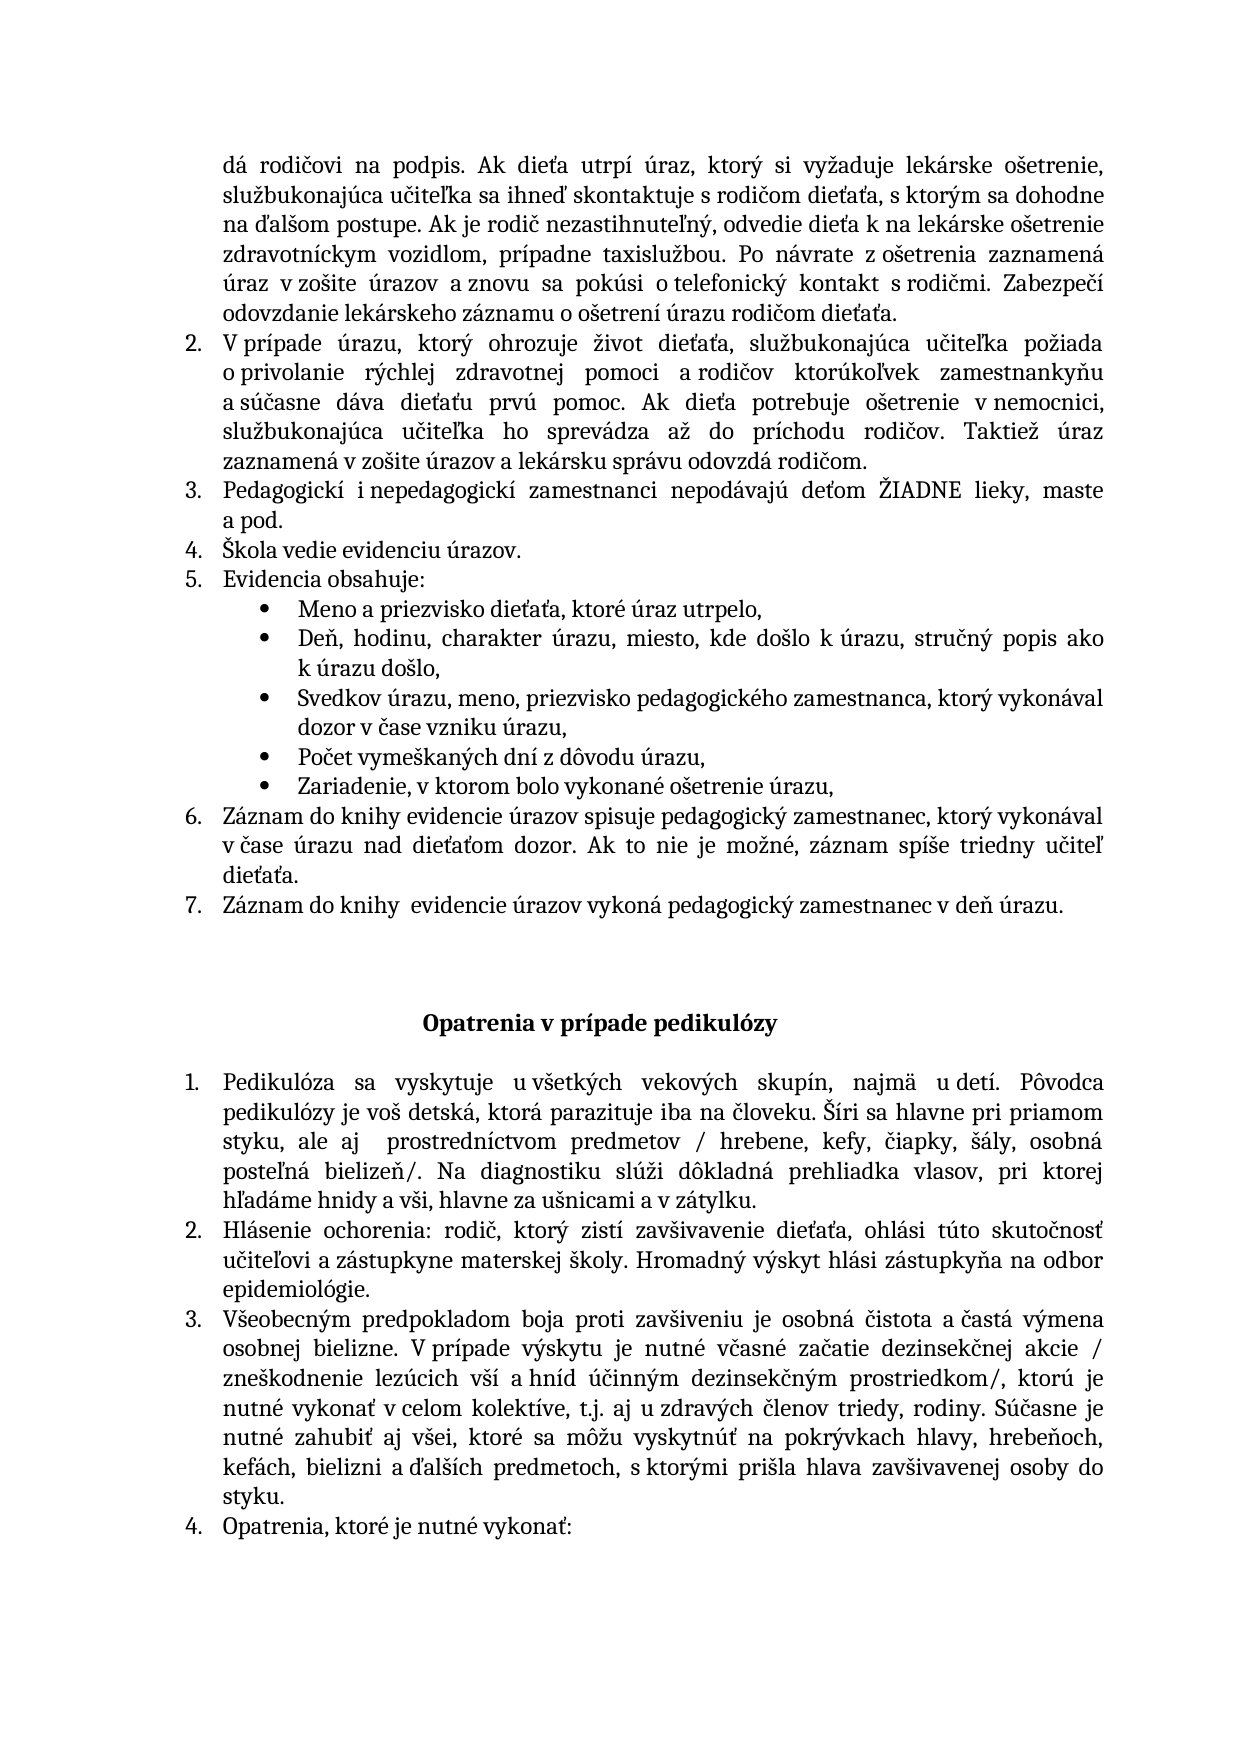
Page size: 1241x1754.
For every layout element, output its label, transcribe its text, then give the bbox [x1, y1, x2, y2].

list Hlásenie ochorenia: rodič, ktorý zistí zavšivavenie dieťaťa, ohlási túto skutočnosť učiteľovi a zástupkyne materskej školy. Hromadný výskyt hlási zástupkyňa na odbor epidemiológie. [185, 1216, 1104, 1304]
list Všeobecným predpokladom boja proti zavšiveniu je osobná čistota a častá výmena osobnej bielizne. V prípade výskytu je nutné včasné začatie dezinsekčnej akcie / zneškodnenie lezúcich vší a hníd účinným dezinsekčným prostriedkom/, ktorú je nutné vykonať v celom kolektíve, t.j. aj u zdravých členov triedy, rodiny. Súčasne je nutné zahubiť aj všei, ktoré sa môžu vyskytnúť na pokrývkach hlavy, hrebeňoch, kefách, bielizni a ďalších predmetoch, s ktorými prišla hlava zavšivavenej osoby do styku. [185, 1305, 1104, 1511]
list V prípade úrazu, ktorý ohrozuje život dieťaťa, službukonajúca učiteľka požiada o privolanie rýchlej zdravotnej pomoci a rodičov ktorúkoľvek zamestnankyňu a súčasne dáva dieťaťu prvú pomoc. Ak dieťa potrebuje ošetrenie v nemocnici, službukonajúca učiteľka ho sprevádza až do príchodu rodičov. Taktiež úraz zaznamená v zošite úrazov a lekársku správu odovzdá rodičom. [185, 328, 1104, 476]
list Meno a priezvisko dieťaťa, ktoré úraz utrpelo, [260, 595, 1104, 623]
list Svedkov úrazu, meno, priezvisko pedagogického zamestnanca, ktorý vykonával dozor v čase vzniku úrazu, [260, 683, 1104, 742]
list Zariadenie, v ktorom bolo vykonané ošetrenie úrazu, [260, 772, 1104, 801]
list Záznam do knihy evidencie úrazov spisuje pedagogický zamestnanec, ktorý vykonával v čase úrazu nad dieťaťom dozor. Ak to nie je možné, záznam spíše triedny učiteľ dieťaťa. [185, 802, 1104, 890]
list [185, 151, 1104, 328]
text Opatrenia v prípade pedikulózy [148, 1009, 1104, 1038]
list Záznam do knihy evidencie úrazov vykoná pedagogický zamestnanec v deň úrazu. [185, 891, 1104, 919]
list Deň, hodinu, charakter úrazu, miesto, kde došlo k úrazu, stručný popis ako k úrazu došlo, [260, 624, 1104, 683]
list Pedikulóza sa vyskytuje u všetkých vekových skupín, najmä u detí. Pôvodca pedikulózy je voš detská, ktorá parazituje iba na človeku. Šíri sa hlavne pri priamom styku, ale aj prostredníctvom predmetov / hrebene, kefy, čiapky, šály, osobná posteľná bielizeň/. Na diagnostiku slúži dôkladná prehliadka vlasov, pri ktorej hľadáme hnidy a vši, hlavne za ušnicami a v zátylku. [185, 1068, 1104, 1215]
list Evidencia obsahuje: [185, 565, 1104, 594]
list Pedagogickí i nepedagogickí zamestnanci nepodávajú deťom ŽIADNE lieky, maste a pod. [185, 476, 1104, 535]
list Opatrenia, ktoré je nutné vykonať: [185, 1512, 1104, 1541]
list Počet vymeškaných dní z dôvodu úrazu, [260, 743, 1104, 771]
list Škola vedie evidenciu úrazov. [185, 536, 1104, 564]
